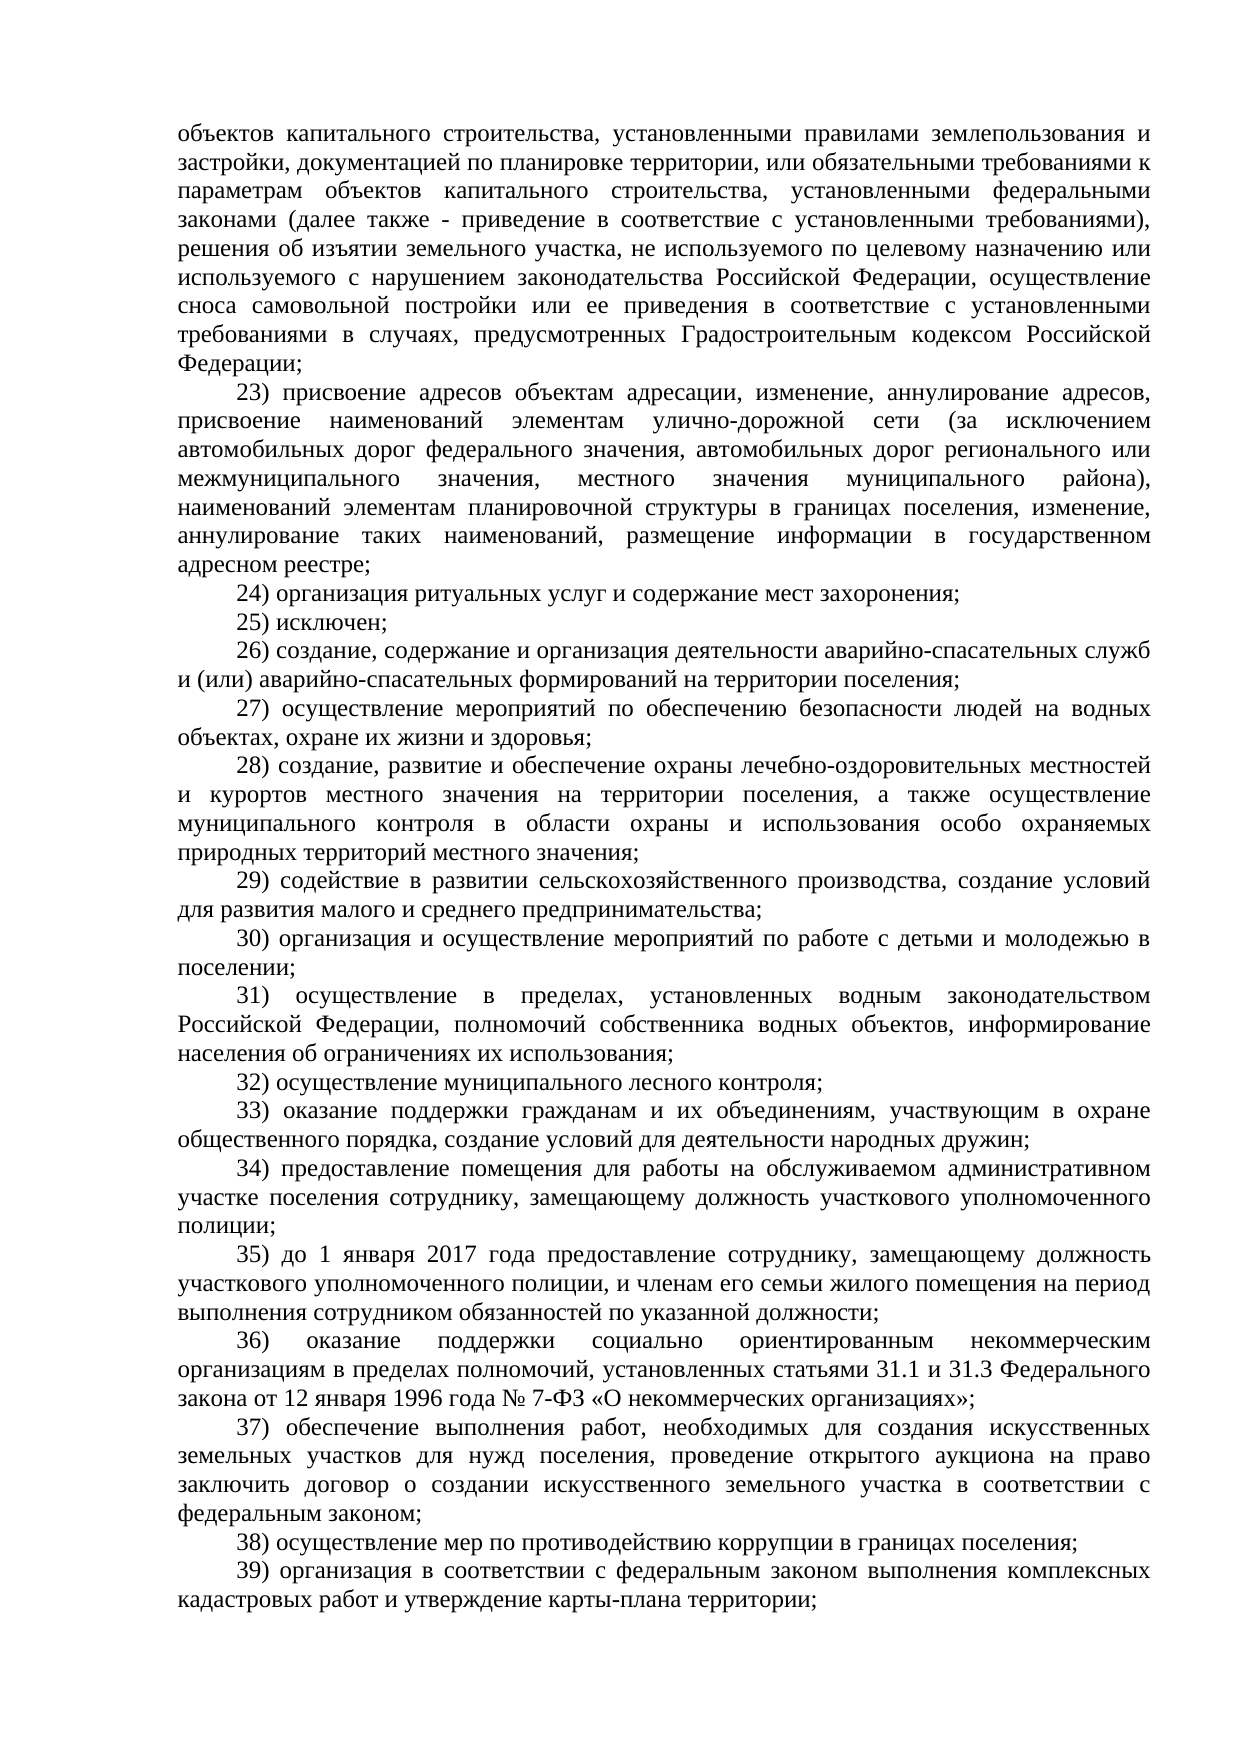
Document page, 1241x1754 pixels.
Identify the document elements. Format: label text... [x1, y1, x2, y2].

text 34) предоставление помещения для работы на обслуживаемом административном участке поселения сотруднику, замещающему должность участкового уполномоченного полиции; [177, 1153, 1152, 1239]
text 33) оказание поддержки гражданам и их объединениям, участвующим в охране общественного порядка, создание условий для деятельности народных дружин; [177, 1096, 1152, 1153]
text 29) содействие в развитии сельскохозяйственного производства, создание условий для развития малого и среднего предпринимательства; [177, 866, 1152, 923]
text 31) осуществление в пределах, установленных водным законодательством Российской Федерации, полномочий собственника водных объектов, информирование населения об ограничениях их использования; [177, 981, 1152, 1067]
text 28) создание, развитие и обеспечение охраны лечебно-оздоровительных местностей и курортов местного значения на территории поселения, а также осуществление муниципального контроля в области охраны и использования особо охраняемых природных территорий местного значения; [177, 751, 1152, 866]
text 25) исключен; [177, 607, 1152, 636]
text 32) осуществление муниципального лесного контроля; [177, 1067, 1152, 1096]
text 37) обеспечение выполнения работ, необходимых для создания искусственных земельных участков для нужд поселения, проведение открытого аукциона на право заключить договор о создании искусственного земельного участка в соответствии с федеральным законом; [177, 1412, 1152, 1527]
text 26) создание, содержание и организация деятельности аварийно-спасательных служб и (или) аварийно-спасательных формирований на территории поселения; [177, 636, 1152, 693]
text 38) осуществление мер по противодействию коррупции в границах поселения; [177, 1527, 1152, 1556]
text 27) осуществление мероприятий по обеспечению безопасности людей на водных объектах, охране их жизни и здоровья; [177, 693, 1152, 751]
text 23) присвоение адресов объектам адресации, изменение, аннулирование адресов, присвоение наименований элементам улично-дорожной сети (за исключением автомобильных дорог федерального значения, автомобильных дорог регионального или межмуниципального значения, местного значения муниципального района), наименований элементам планировочной структуры в границах поселения, изменение, аннулирование таких наименований, размещение информации в государственном адресном реестре; [177, 377, 1152, 578]
text 39) организация в соответствии с федеральным законом выполнения комплексных кадастровых работ и утверждение карты-плана территории; [177, 1556, 1152, 1613]
text 35) до 1 января 2017 года предоставление сотруднику, замещающему должность участкового уполномоченного полиции, и членам его семьи жилого помещения на период выполнения сотрудником обязанностей по указанной должности; [177, 1239, 1152, 1326]
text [177, 118, 1152, 377]
text 30) организация и осуществление мероприятий по работе с детьми и молодежью в поселении; [177, 923, 1152, 981]
text 24) организация ритуальных услуг и содержание мест захоронения; [177, 578, 1152, 607]
text 36) оказание поддержки социально ориентированным некоммерческим организациям в пределах полномочий, установленных статьями 31.1 и 31.3 Федерального закона от 12 января 1996 года № 7-ФЗ «О некоммерческих организациях»; [177, 1326, 1152, 1412]
